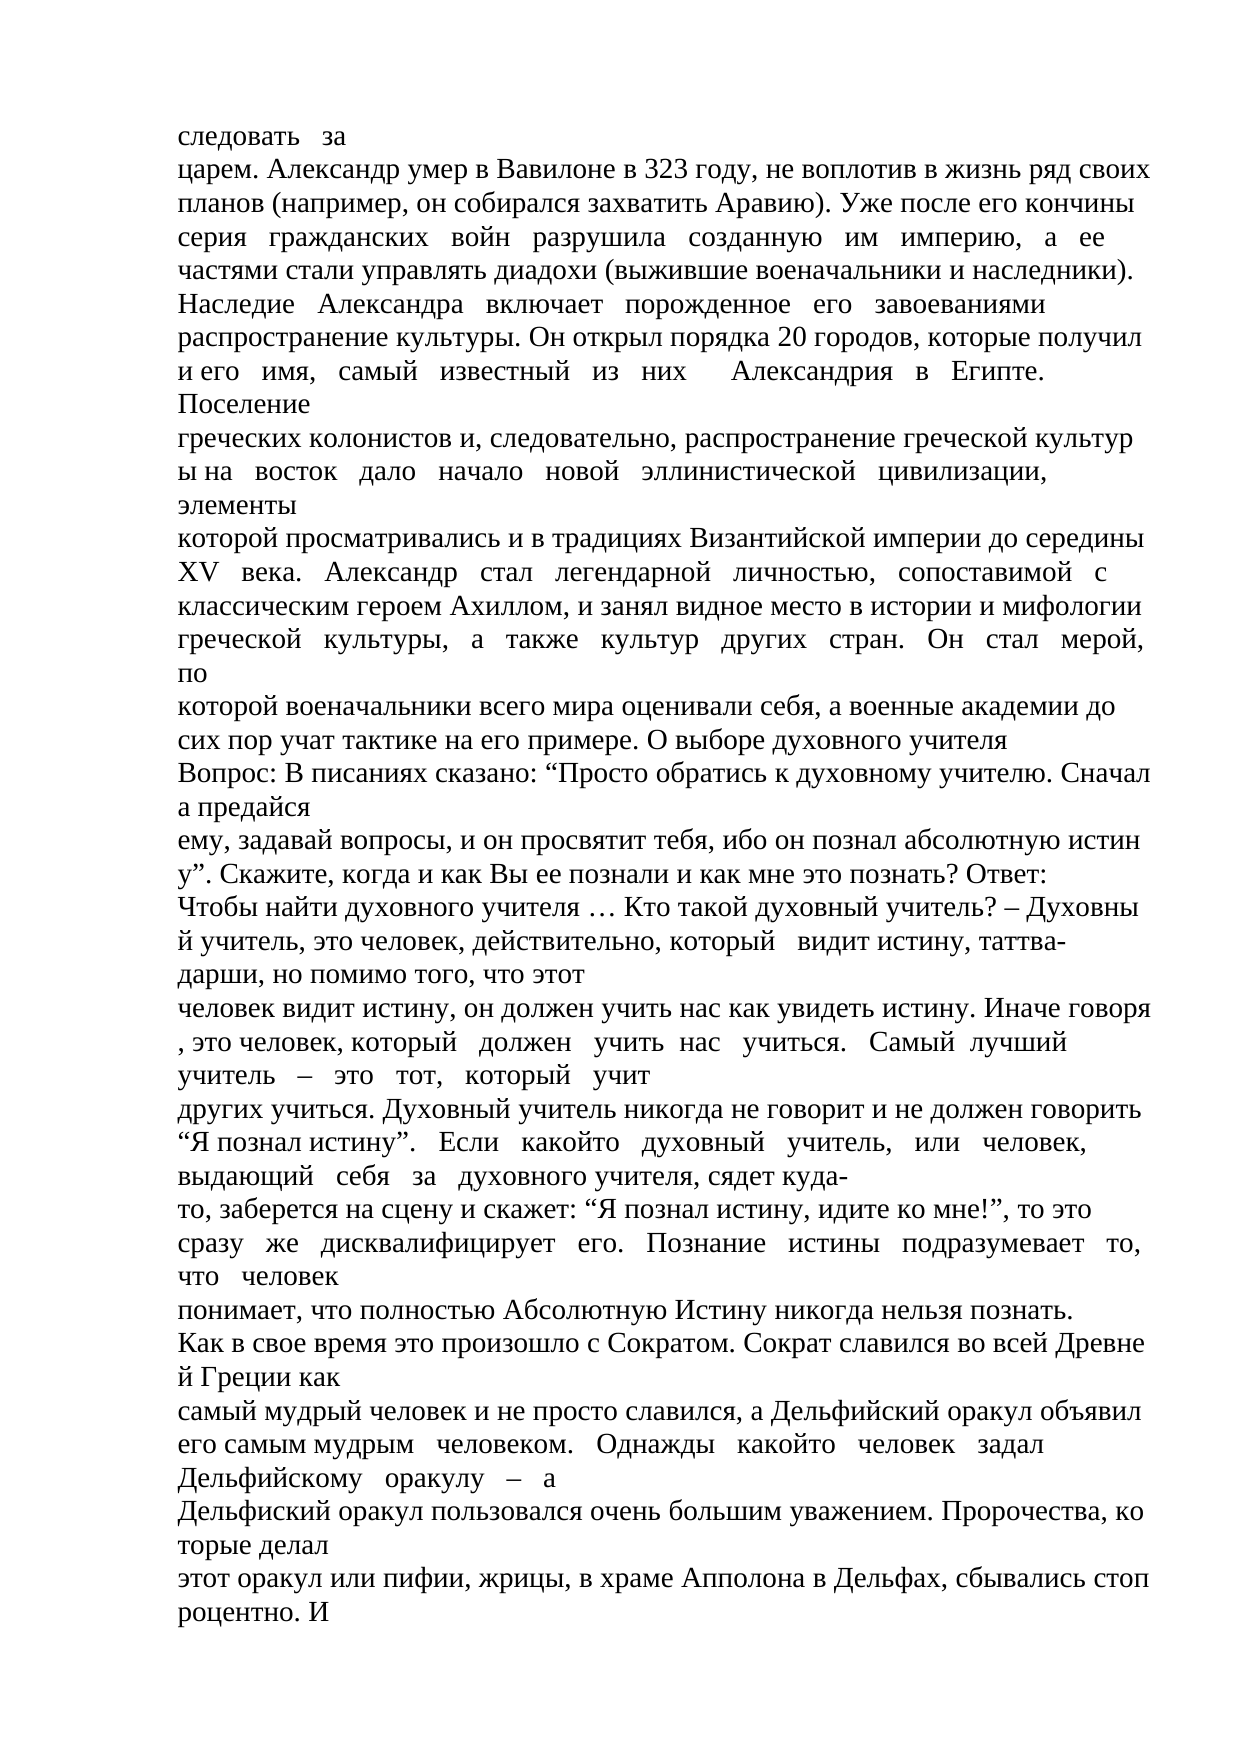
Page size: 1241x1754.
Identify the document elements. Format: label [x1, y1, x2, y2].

text [177, 118, 1152, 1627]
